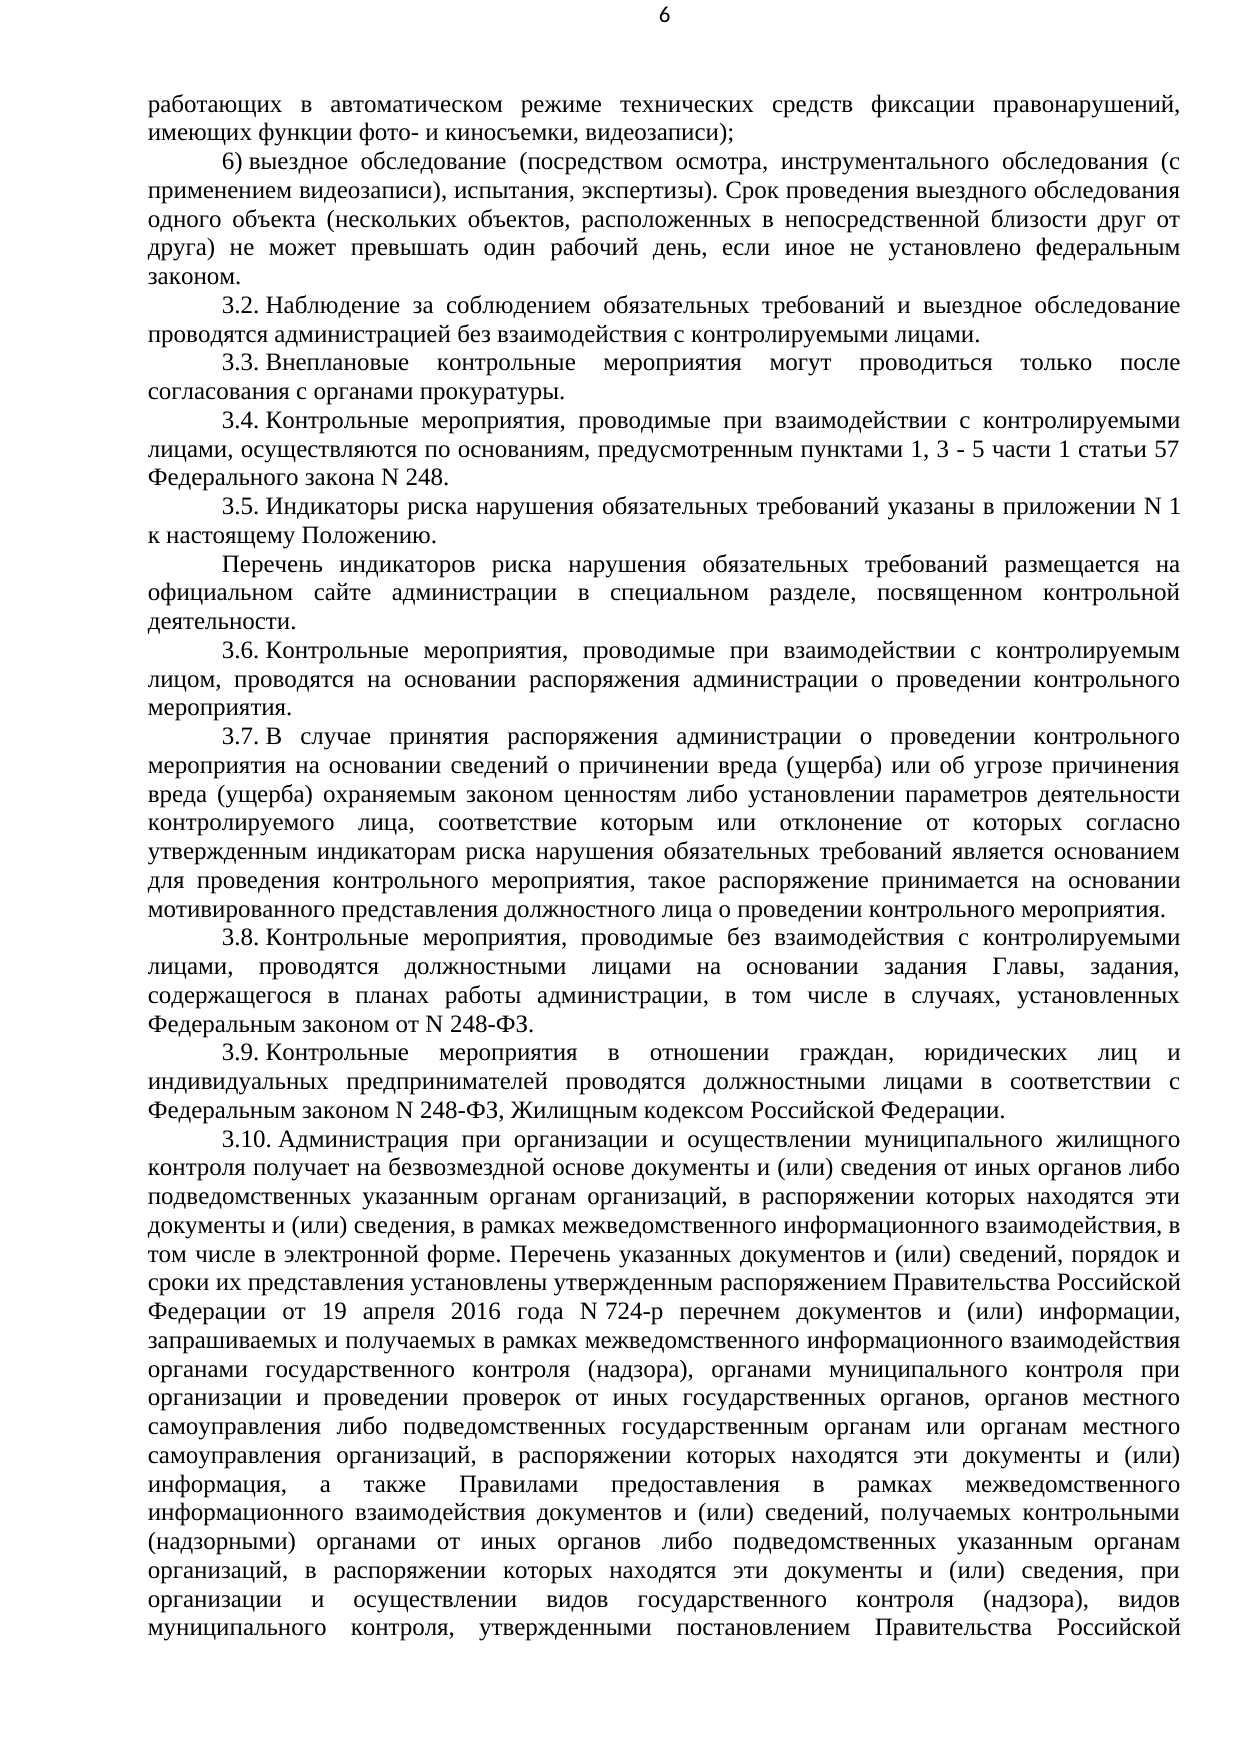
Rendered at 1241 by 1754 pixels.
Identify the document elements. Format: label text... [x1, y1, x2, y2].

text 3.7. В случае принятия распоряжения администрации о проведении контрольного мероприятия на основании сведений о причинении вреда (ущерба) или об угрозе причинения вреда (ущерба) охраняемым законом ценностям либо установлении параметров деятельности контролируемого лица, соответствие которым или отклонение от которых согласно утвержденным индикаторам риска нарушения обязательных требований является основанием для проведения контрольного мероприятия, такое распоряжение принимается на основании мотивированного представления должностного лица о проведении контрольного мероприятия. [148, 721, 1181, 922]
text 3.6. Контрольные мероприятия, проводимые при взаимодействии с контролируемым лицом, проводятся на основании распоряжения администрации о проведении контрольного мероприятия. [148, 635, 1181, 721]
text 3.2. Наблюдение за соблюдением обязательных требований и выездное обследование проводятся администрацией без взаимодействия с контролируемыми лицами. [148, 290, 1181, 347]
text 3.3. Внеплановые контрольные мероприятия могут проводиться только после согласования с органами прокуратуры. [148, 347, 1181, 405]
text Перечень индикаторов риска нарушения обязательных требований размещается на официальном сайте администрации в специальном разделе, посвященном контрольной деятельности. [148, 549, 1181, 635]
text 3.8. Контрольные мероприятия, проводимые без взаимодействия с контролируемыми лицами, проводятся должностными лицами на основании задания Главы, задания, содержащегося в планах работы администрации, в том числе в случаях, установленных Федеральным законом от N 248-ФЗ. [148, 922, 1181, 1037]
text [148, 1124, 1181, 1641]
text 6) выездное обследование (посредством осмотра, инструментального обследования (с применением видеозаписи), испытания, экспертизы). Срок проведения выездного обследования одного объекта (нескольких объектов, расположенных в непосредственной близости друг от друга) не может превышать один рабочий день, если иное не установлено федеральным законом. [148, 146, 1181, 290]
text 3.5. Индикаторы риска нарушения обязательных требований указаны в приложении N 1 к настоящему Положению. [148, 491, 1181, 549]
text 3.4. Контрольные мероприятия, проводимые при взаимодействии с контролируемыми лицами, осуществляются по основаниям, предусмотренным пунктами 1, 3 - 5 части 1 статьи 57 Федерального закона N 248. [148, 405, 1181, 491]
text 3.9. Контрольные мероприятия в отношении граждан, юридических лиц и индивидуальных предпринимателей проводятся должностными лицами в соответствии с Федеральным законом N 248-ФЗ, Жилищным кодексом Российской Федерации. [148, 1037, 1181, 1124]
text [148, 89, 1181, 146]
